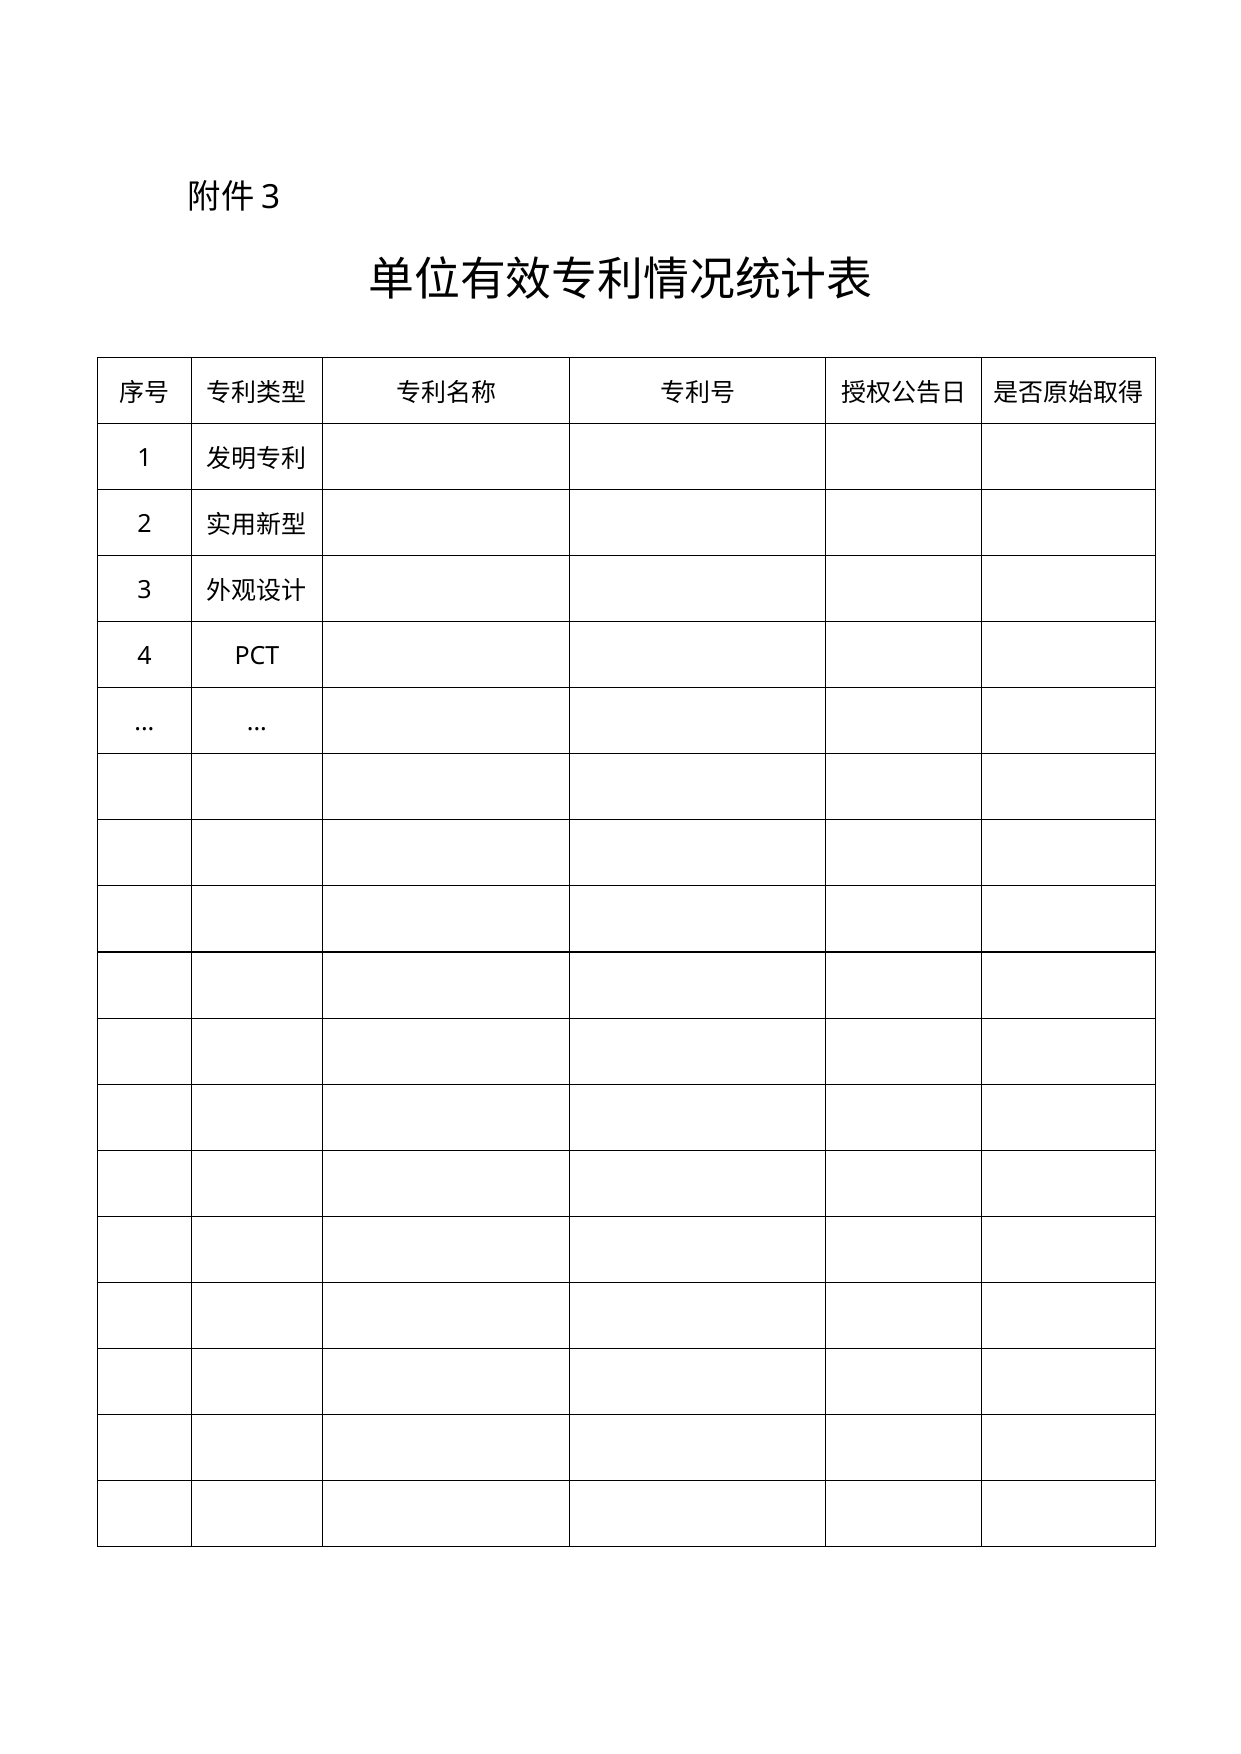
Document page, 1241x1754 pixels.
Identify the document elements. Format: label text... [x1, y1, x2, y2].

table_cell [323, 1019, 569, 1083]
table_cell [826, 688, 981, 753]
table_cell [982, 1085, 1155, 1149]
table_cell 4 [98, 622, 191, 687]
table_cell [570, 953, 825, 1017]
table_cell [826, 754, 981, 819]
table_cell [98, 1019, 191, 1083]
table_cell [826, 1283, 981, 1348]
table_cell [570, 1085, 825, 1149]
table_cell [826, 1151, 981, 1216]
table_cell [570, 1283, 825, 1348]
table_cell [982, 556, 1155, 621]
table_cell [323, 1283, 569, 1348]
table_cell [826, 424, 981, 489]
table_cell [570, 754, 825, 819]
table_cell [982, 424, 1155, 489]
table_cell [982, 886, 1155, 951]
table_cell [982, 1481, 1155, 1546]
text 单位有效专利情况统计表 [187, 227, 1053, 324]
table_cell [192, 1283, 322, 1348]
table_cell [98, 886, 191, 951]
table_cell 外观设计 [192, 556, 322, 621]
table_cell [323, 1415, 569, 1480]
table_cell [982, 754, 1155, 819]
table_cell [323, 688, 569, 753]
table_cell [570, 1151, 825, 1216]
table_cell ... [192, 688, 322, 753]
table_cell [570, 1481, 825, 1546]
table_cell [98, 820, 191, 885]
table_cell [826, 1217, 981, 1282]
table_cell [826, 1085, 981, 1149]
table_cell PCT [192, 622, 322, 687]
table_cell [826, 490, 981, 555]
table_cell [570, 556, 825, 621]
table_cell [192, 754, 322, 819]
table_cell [570, 688, 825, 753]
table_cell 3 [98, 556, 191, 621]
table_cell [323, 1349, 569, 1414]
table_cell [826, 953, 981, 1017]
text 附件3 [187, 162, 1053, 227]
table_cell [192, 886, 322, 951]
table_cell [192, 1481, 322, 1546]
table_cell 2 [98, 490, 191, 555]
table_cell [323, 886, 569, 951]
table_cell [570, 820, 825, 885]
table_cell [192, 953, 322, 1017]
table_cell [98, 1481, 191, 1546]
table_cell ... [98, 688, 191, 753]
table_cell [98, 754, 191, 819]
table_cell [826, 1415, 981, 1480]
table_cell [982, 490, 1155, 555]
table_cell [192, 1085, 322, 1149]
table_cell [826, 556, 981, 621]
table_cell 发明专利 [192, 424, 322, 489]
table_cell [826, 886, 981, 951]
table_cell [982, 1283, 1155, 1348]
table_cell [982, 1151, 1155, 1216]
table_header 专利类型 [192, 358, 322, 423]
table_cell [826, 1481, 981, 1546]
table_cell [98, 1151, 191, 1216]
table_cell [570, 1019, 825, 1083]
table_cell [98, 1283, 191, 1348]
table_cell [982, 1349, 1155, 1414]
table_cell [826, 1349, 981, 1414]
table_cell [570, 1217, 825, 1282]
table_cell [570, 886, 825, 951]
table_cell [982, 953, 1155, 1017]
table_cell [98, 1349, 191, 1414]
table_header 序号 [98, 358, 191, 423]
table_cell [192, 1151, 322, 1216]
table_cell [570, 622, 825, 687]
table_cell [98, 1217, 191, 1282]
table_cell [982, 1217, 1155, 1282]
table_cell [826, 1019, 981, 1083]
table_cell [323, 622, 569, 687]
table_cell [192, 1217, 322, 1282]
table_header 专利名称 [323, 358, 569, 423]
table_cell [570, 1415, 825, 1480]
table_cell 实用新型 [192, 490, 322, 555]
table_cell [570, 1349, 825, 1414]
table_cell [323, 1217, 569, 1282]
table_cell [982, 622, 1155, 687]
table_cell [98, 1415, 191, 1480]
table_cell [982, 688, 1155, 753]
table_header 授权公告日 [826, 358, 981, 423]
table_cell [323, 1151, 569, 1216]
table_cell [826, 622, 981, 687]
table_cell [323, 556, 569, 621]
table_cell [826, 820, 981, 885]
table_header 是否原始取得 [982, 358, 1155, 423]
table_cell [192, 1415, 322, 1480]
table_cell [192, 1349, 322, 1414]
table_cell [982, 1415, 1155, 1480]
table_cell [98, 1085, 191, 1149]
table_cell [323, 953, 569, 1017]
table_cell [323, 820, 569, 885]
table_cell [570, 424, 825, 489]
table_cell [982, 820, 1155, 885]
table_cell [570, 490, 825, 555]
table_cell [323, 754, 569, 819]
table_cell 1 [98, 424, 191, 489]
table_cell [982, 1019, 1155, 1083]
table_cell [323, 1481, 569, 1546]
table_cell [192, 1019, 322, 1083]
table_cell [323, 1085, 569, 1149]
table_cell [323, 424, 569, 489]
table_header 专利号 [570, 358, 825, 423]
table_cell [98, 953, 191, 1017]
table_cell [192, 820, 322, 885]
table_cell [323, 490, 569, 555]
